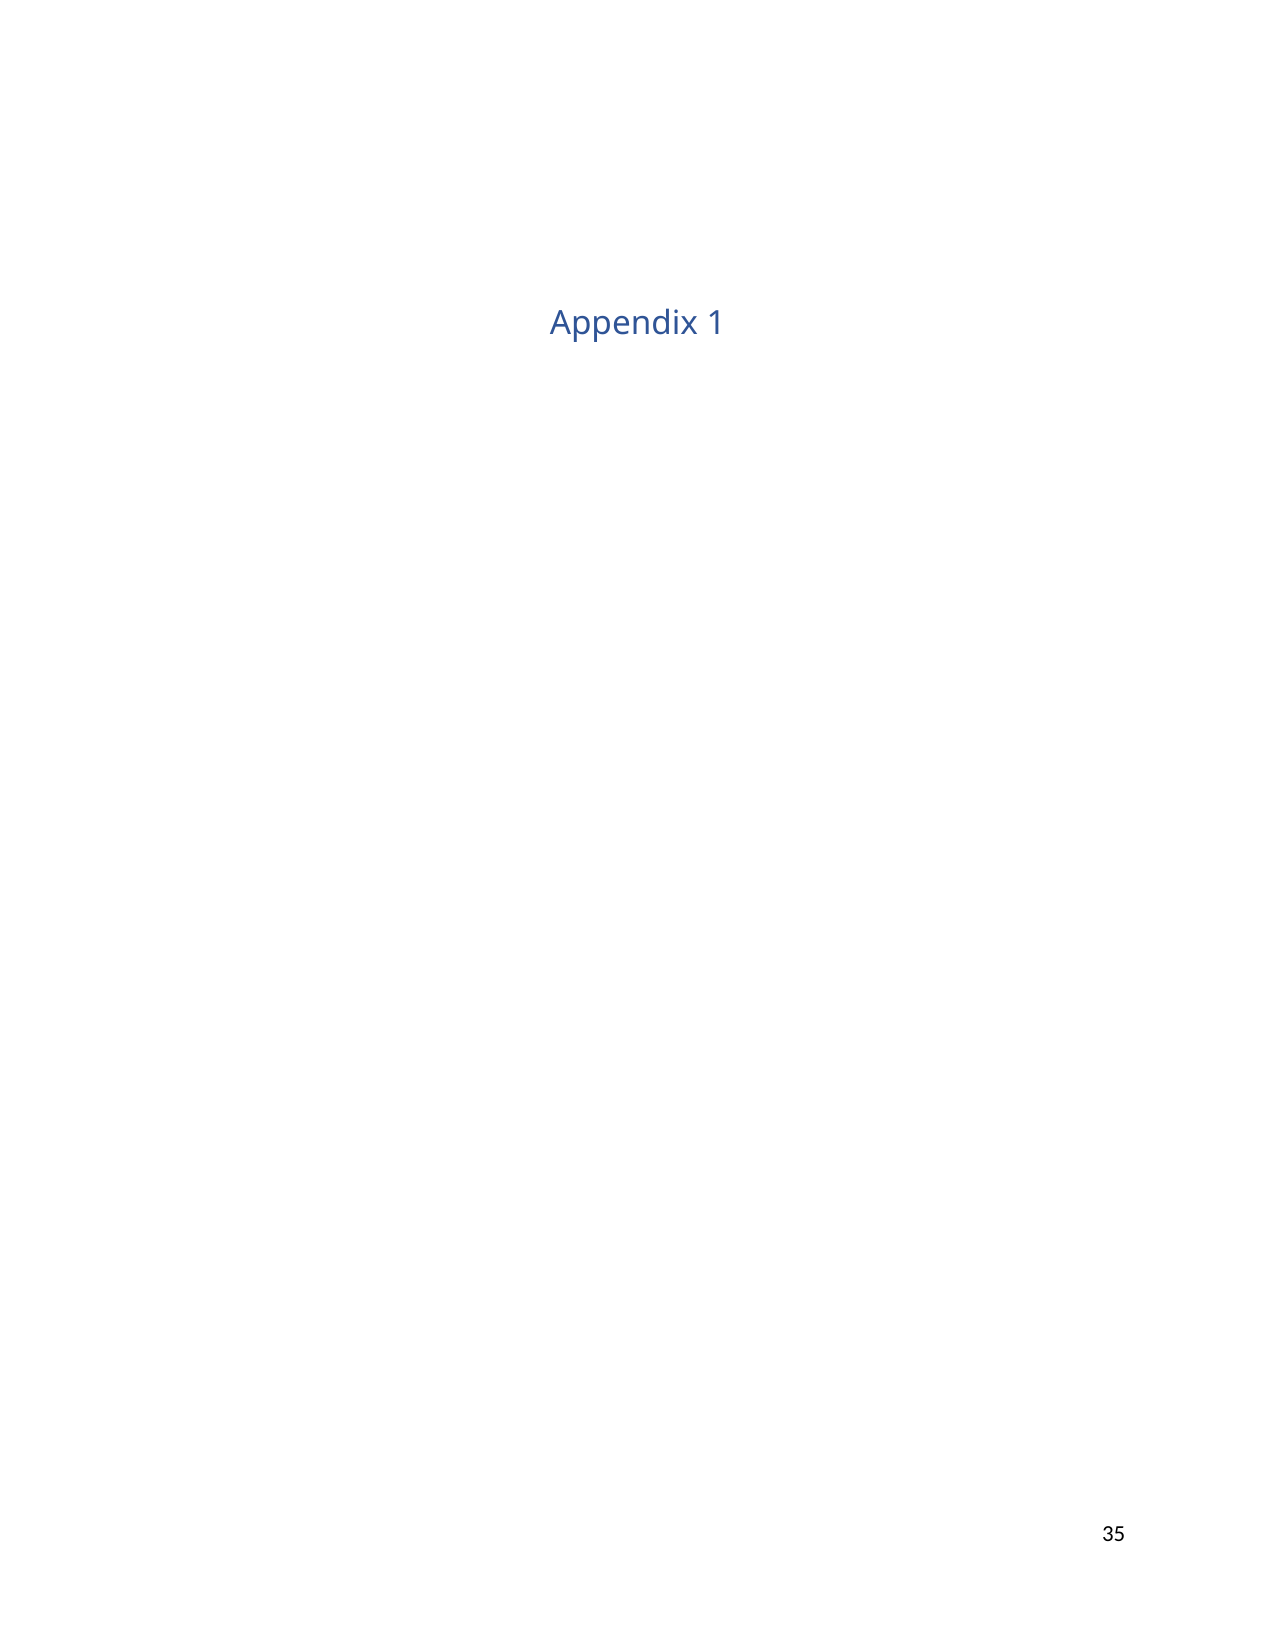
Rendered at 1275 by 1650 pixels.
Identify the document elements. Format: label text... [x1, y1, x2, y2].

subtitle Appendix 1 [150, 299, 1125, 344]
